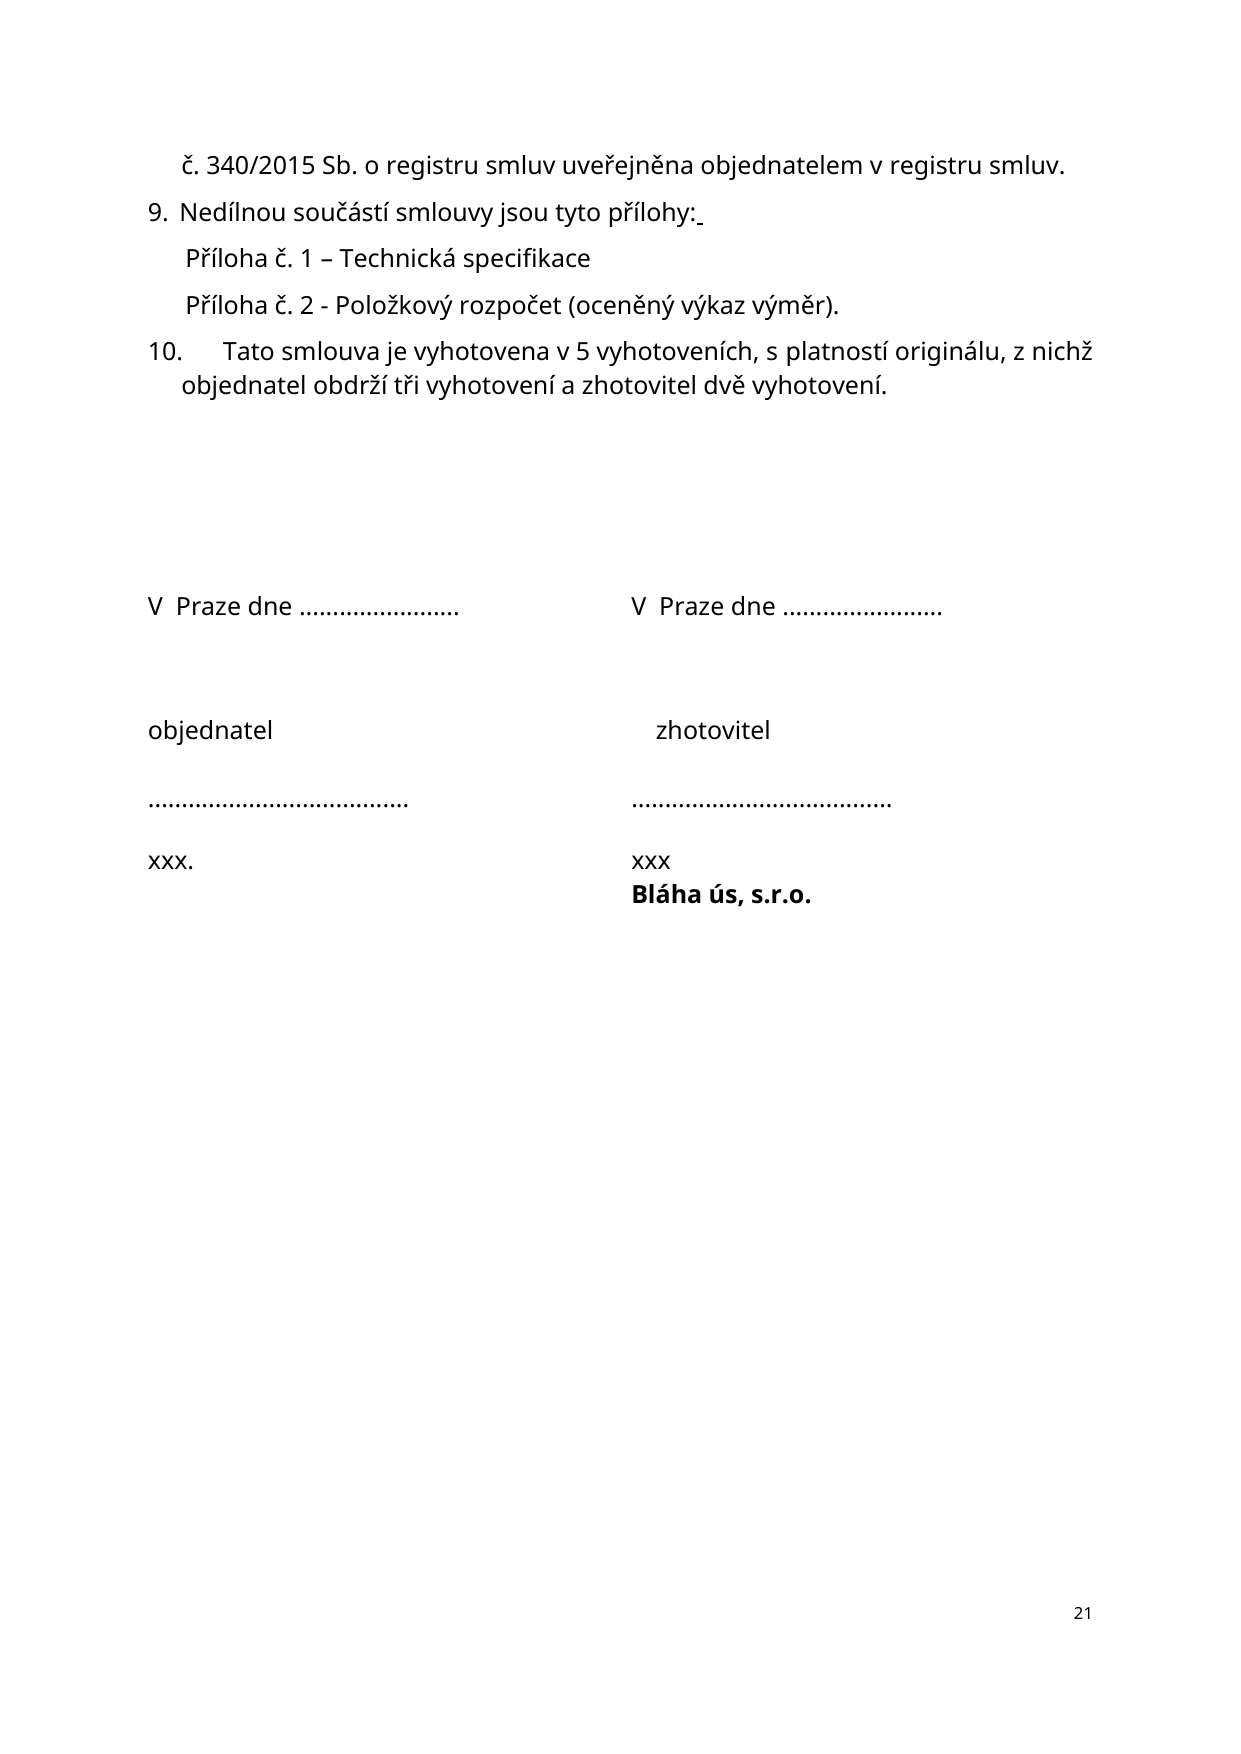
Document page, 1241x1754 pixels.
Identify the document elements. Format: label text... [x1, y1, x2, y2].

text ....................................... ....................................... [148, 781, 1093, 814]
text Bláha ús, s.r.o. [148, 877, 1093, 911]
text objednatel zhotovitel [148, 712, 1093, 746]
list Tato smlouva je vyhotovena v 5 vyhotoveních, s platností originálu, z nichž objednatel obdrží tři vyhotovení a zhotovitel dvě vyhotovení. [148, 334, 1093, 402]
text Příloha č. 2 - Položkový rozpočet (oceněný výkaz výměr). [185, 287, 1093, 321]
text V Praze dne ........................ V Praze dne ........................ [148, 588, 1093, 622]
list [148, 148, 1093, 182]
list Nedílnou součástí smlouvy jsou tyto přílohy: [148, 194, 1093, 228]
text Příloha č. 1 – Technická specifikace [185, 241, 1093, 275]
text xxx. xxx [148, 843, 1093, 877]
